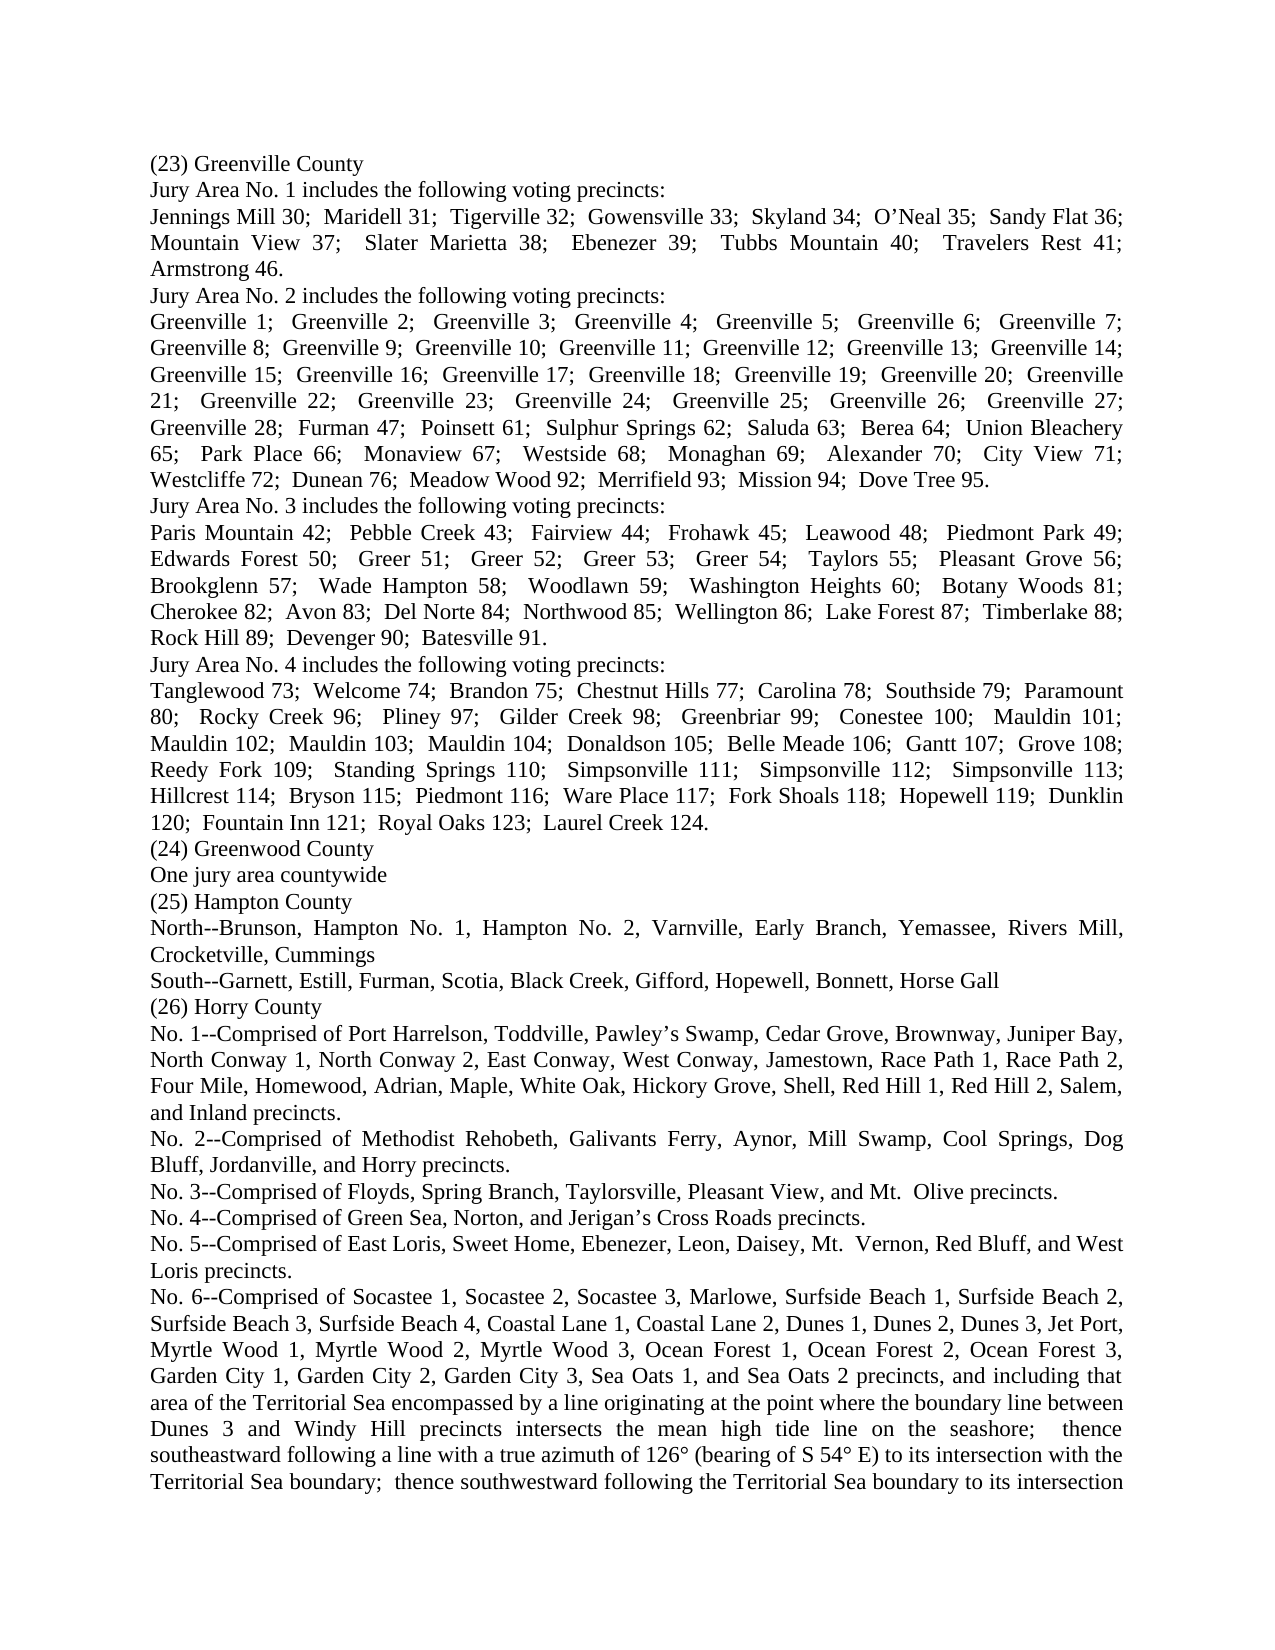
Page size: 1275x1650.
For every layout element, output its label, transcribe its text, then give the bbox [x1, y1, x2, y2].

text Jury Area No. 3 includes the following voting precincts: [150, 493, 1125, 519]
text Jennings Mill 30; Maridell 31; Tigerville 32; Gowensville 33; Skyland 34; O’Neal 35; Sandy Flat 36; Mountain View 37; Slater Marietta 38; Ebenezer 39; Tubbs Mountain 40; Travelers Rest 41; Armstrong 46. [150, 203, 1125, 282]
text Paris Mountain 42; Pebble Creek 43; Fairview 44; Frohawk 45; Leawood 48; Piedmont Park 49; Edwards Forest 50; Greer 51; Greer 52; Greer 53; Greer 54; Taylors 55; Pleasant Grove 56; Brookglenn 57; Wade Hampton 58; Woodlawn 59; Washington Heights 60; Botany Woods 81; Cherokee 82; Avon 83; Del Norte 84; Northwood 85; Wellington 86; Lake Forest 87; Timberlake 88; Rock Hill 89; Devenger 90; Batesville 91. [150, 519, 1125, 651]
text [150, 1283, 1125, 1494]
text North--Brunson, Hampton No. 1, Hampton No. 2, Varnville, Early Branch, Yemassee, Rivers Mill, Crocketville, Cummings [150, 914, 1125, 967]
text (26) Horry County [150, 993, 1125, 1020]
text No. 3--Comprised of Floyds, Spring Branch, Taylorsville, Pleasant View, and Mt. Olive precincts. [150, 1178, 1125, 1204]
text South--Garnett, Estill, Furman, Scotia, Black Creek, Gifford, Hopewell, Bonnett, Horse Gall [150, 967, 1125, 993]
text (25) Hampton County [150, 888, 1125, 914]
text No. 4--Comprised of Green Sea, Norton, and Jerigan’s Cross Roads precincts. [150, 1204, 1125, 1231]
text Jury Area No. 4 includes the following voting precincts: [150, 651, 1125, 677]
text No. 2--Comprised of Methodist Rehobeth, Galivants Ferry, Aynor, Mill Swamp, Cool Springs, Dog Bluff, Jordanville, and Horry precincts. [150, 1125, 1125, 1178]
text Tanglewood 73; Welcome 74; Brandon 75; Chestnut Hills 77; Carolina 78; Southside 79; Paramount 80; Rocky Creek 96; Pliney 97; Gilder Creek 98; Greenbriar 99; Conestee 100; Mauldin 101; Mauldin 102; Mauldin 103; Mauldin 104; Donaldson 105; Belle Meade 106; Gantt 107; Grove 108; Reedy Fork 109; Standing Springs 110; Simpsonville 111; Simpsonville 112; Simpsonville 113; Hillcrest 114; Bryson 115; Piedmont 116; Ware Place 117; Fork Shoals 118; Hopewell 119; Dunklin 120; Fountain Inn 121; Royal Oaks 123; Laurel Creek 124. [150, 677, 1125, 835]
text No. 5--Comprised of East Loris, Sweet Home, Ebenezer, Leon, Daisey, Mt. Vernon, Red Bluff, and West Loris precincts. [150, 1231, 1125, 1283]
text (24) Greenwood County [150, 835, 1125, 862]
text (23) Greenville County [150, 150, 1125, 176]
text One jury area countywide [150, 862, 1125, 888]
text Greenville 1; Greenville 2; Greenville 3; Greenville 4; Greenville 5; Greenville 6; Greenville 7; Greenville 8; Greenville 9; Greenville 10; Greenville 11; Greenville 12; Greenville 13; Greenville 14; Greenville 15; Greenville 16; Greenville 17; Greenville 18; Greenville 19; Greenville 20; Greenville 21; Greenville 22; Greenville 23; Greenville 24; Greenville 25; Greenville 26; Greenville 27; Greenville 28; Furman 47; Poinsett 61; Sulphur Springs 62; Saluda 63; Berea 64; Union Bleachery 65; Park Place 66; Monaview 67; Westside 68; Monaghan 69; Alexander 70; City View 71; Westcliffe 72; Dunean 76; Meadow Wood 92; Merrifield 93; Mission 94; Dove Tree 95. [150, 308, 1125, 493]
text Jury Area No. 2 includes the following voting precincts: [150, 282, 1125, 308]
text Jury Area No. 1 includes the following voting precincts: [150, 176, 1125, 203]
text No. 1--Comprised of Port Harrelson, Toddville, Pawley’s Swamp, Cedar Grove, Brownway, Juniper Bay, North Conway 1, North Conway 2, East Conway, West Conway, Jamestown, Race Path 1, Race Path 2, Four Mile, Homewood, Adrian, Maple, White Oak, Hickory Grove, Shell, Red Hill 1, Red Hill 2, Salem, and Inland precincts. [150, 1020, 1125, 1125]
